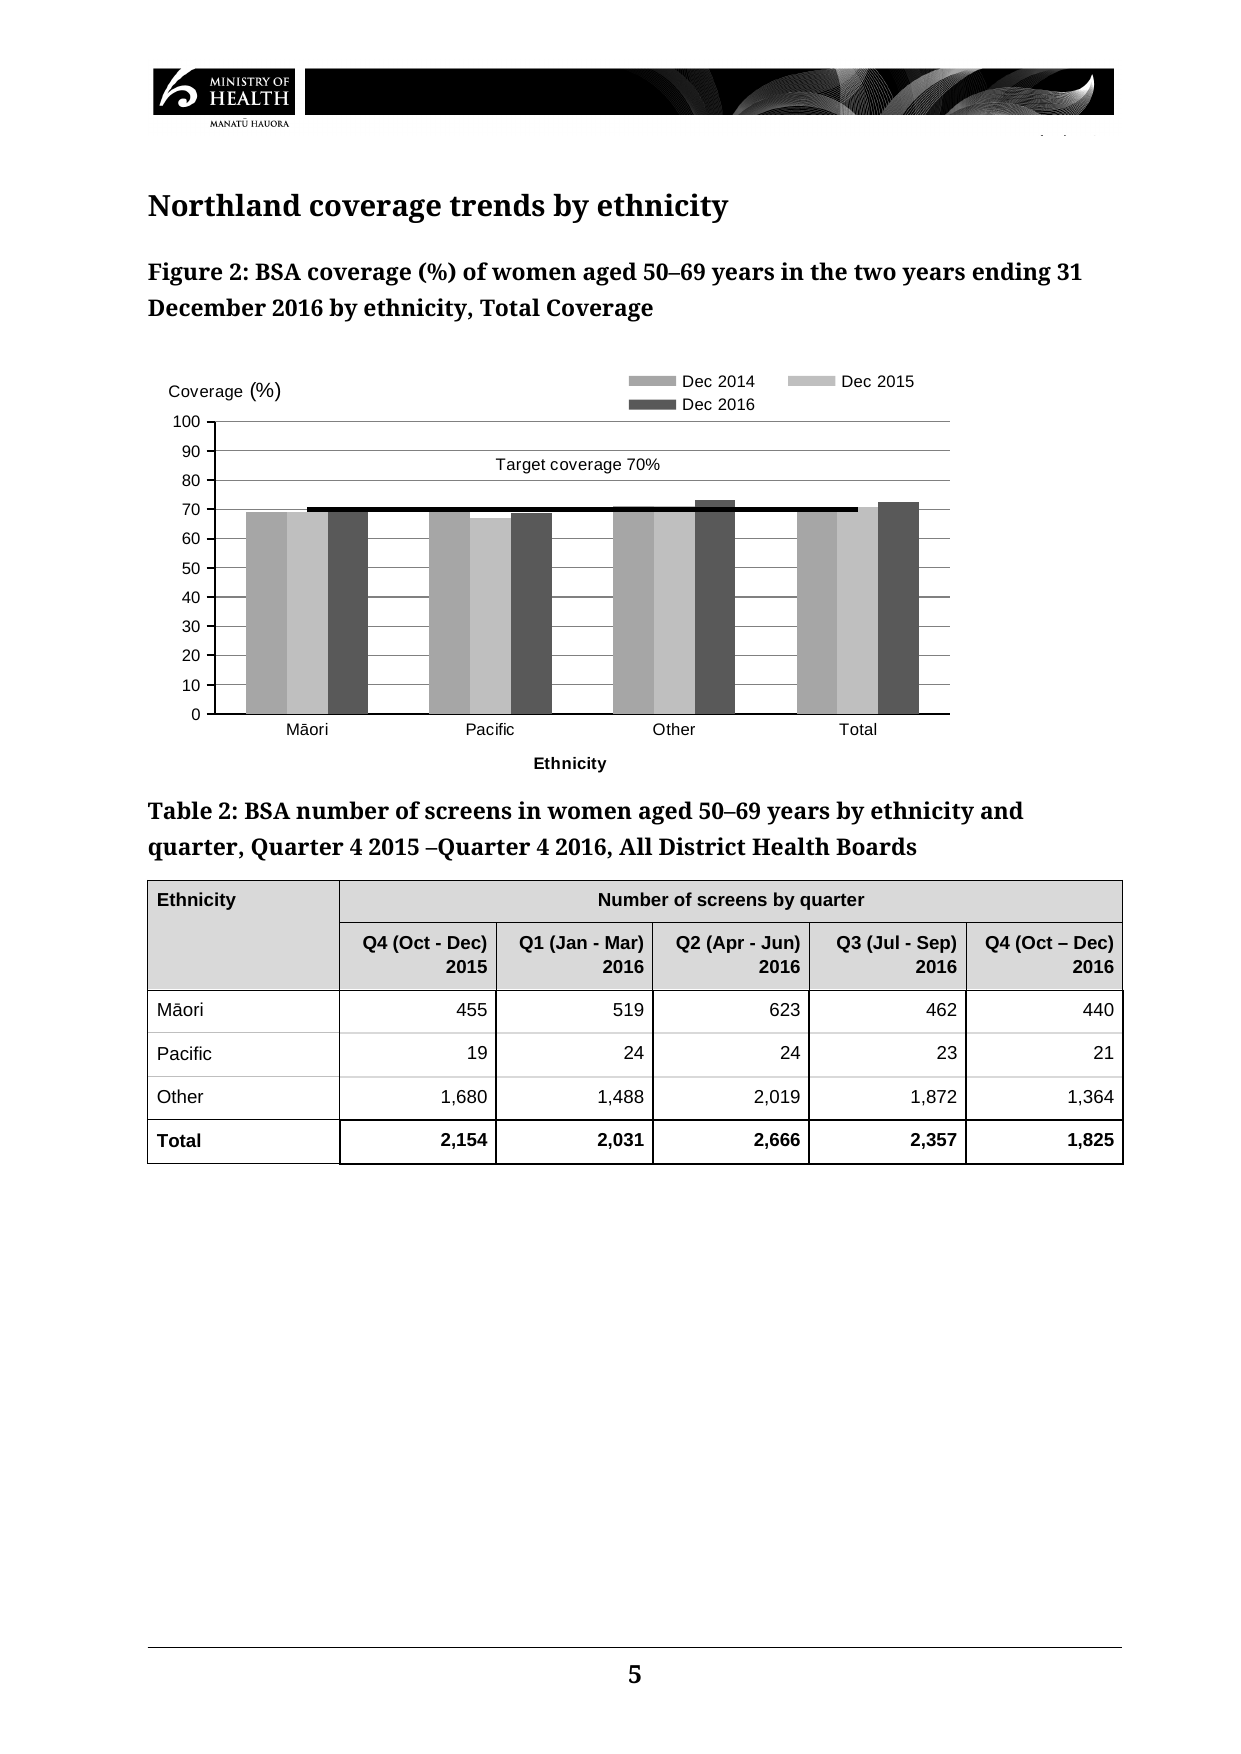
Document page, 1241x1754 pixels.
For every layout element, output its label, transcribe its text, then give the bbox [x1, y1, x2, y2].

table_cell 623 [654, 991, 808, 1032]
table_cell 24 [654, 1034, 808, 1076]
table_cell 2,357 [810, 1121, 965, 1163]
table_cell 1,825 [967, 1121, 1122, 1163]
table_cell 2,031 [497, 1121, 652, 1163]
table_header Ethnicity [148, 881, 339, 989]
subtitle Northland coverage trends by ethnicity [148, 185, 1122, 225]
table_cell Q4 (Oct – Dec) 2016 [967, 923, 1122, 989]
table_cell Other [148, 1077, 339, 1119]
table_cell 1,488 [497, 1078, 652, 1119]
table_cell Q1 (Jan - Mar) 2016 [497, 923, 652, 989]
table_cell 24 [497, 1034, 652, 1076]
table_cell 21 [967, 1034, 1122, 1076]
table_cell 1,364 [967, 1078, 1122, 1119]
table_cell 2,666 [654, 1121, 808, 1163]
table_header Number of screens by quarter [340, 881, 1122, 922]
table_cell 2,154 [341, 1121, 495, 1163]
table_cell 462 [810, 991, 965, 1032]
table_cell Q2 (Apr - Jun) 2016 [653, 923, 809, 989]
text Figure 2: BSA coverage (%) of women aged 50–69 years in the two years ending 31 December 2016 by ethnicity, Total Coverage [148, 256, 1122, 323]
table_cell 19 [340, 1034, 495, 1076]
table_cell 2,019 [654, 1078, 808, 1119]
text Table 2: BSA number of screens in women aged 50–69 years by ethnicity and quarter, Quarter 4 2015 –Quarter 4 2016, All District Health Boards [148, 795, 1122, 862]
table_cell Q3 (Jul - Sep) 2016 [810, 923, 966, 989]
table_cell 455 [340, 991, 495, 1032]
table_cell 1,872 [810, 1078, 965, 1119]
table_cell Total [148, 1120, 339, 1163]
table_cell Pacific [148, 1033, 339, 1076]
table_cell Māori [148, 991, 339, 1032]
picture [147, 59, 1123, 136]
table_cell 519 [497, 991, 652, 1032]
table_cell 440 [967, 991, 1122, 1032]
table_cell Q4 (Oct - Dec) 2015 [340, 923, 496, 989]
table_cell 1,680 [340, 1078, 495, 1119]
table_cell 23 [810, 1034, 965, 1076]
